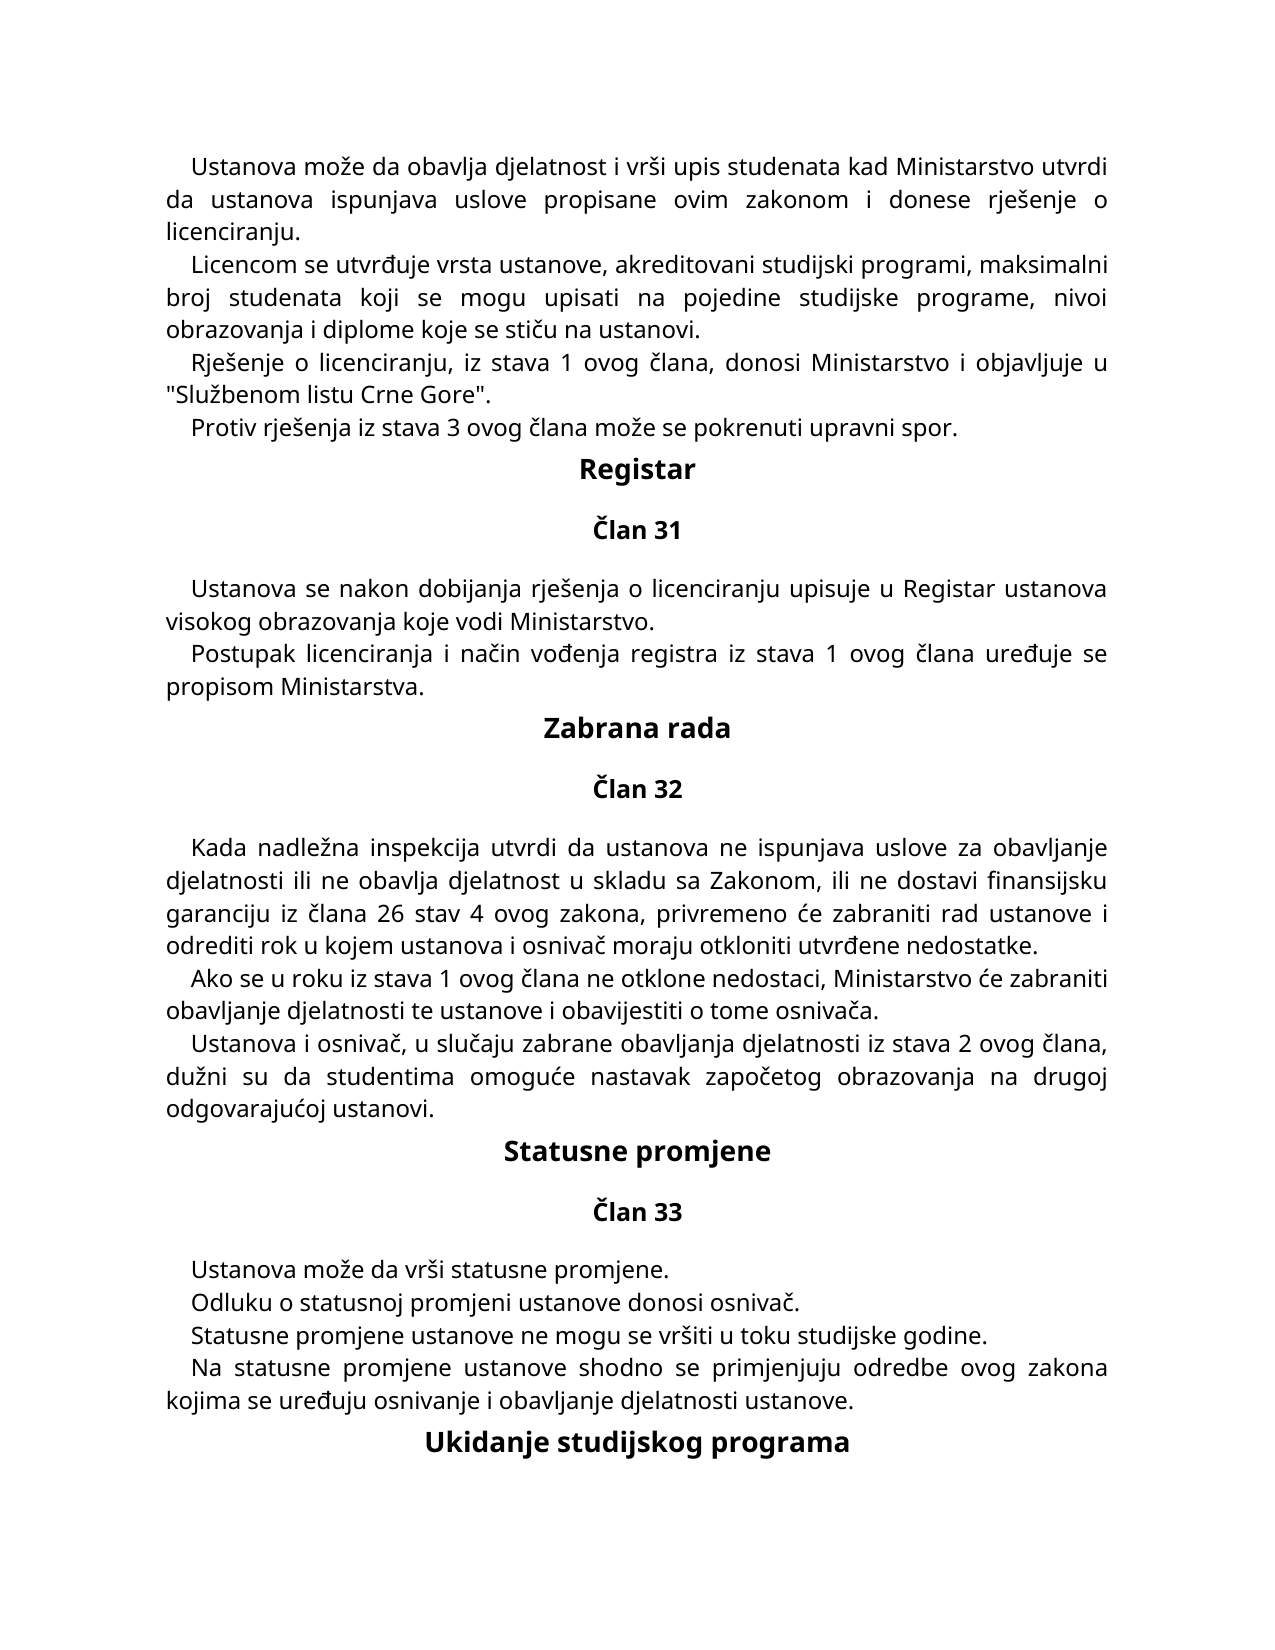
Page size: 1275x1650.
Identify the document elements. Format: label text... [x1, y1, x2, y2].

text Ukidanje studijskog programa [150, 1422, 1125, 1461]
text Zabrana rada [150, 709, 1125, 747]
text Na statusne promjene ustanove shodno se primjenjuju odredbe ovog zakona kojima se uređuju osnivanje i obavljanje djelatnosti ustanove. [166, 1351, 1109, 1416]
text Rješenje o licenciranju, iz stava 1 ovog člana, donosi Ministarstvo i objavljuje u "Službenom listu Crne Gore". [166, 346, 1109, 411]
text Ustanova i osnivač, u slučaju zabrane obavljanja djelatnosti iz stava 2 ovog člana, dužni su da studentima omoguće nastavak započetog obrazovanja na drugoj odgovarajućoj ustanovi. [166, 1027, 1109, 1124]
text Licencom se utvrđuje vrsta ustanove, akreditovani studijski programi, maksimalni broj studenata koji se mogu upisati na pojedine studijske programe, nivoi obrazovanja i diplome koje se stiču na ustanovi. [166, 248, 1109, 346]
text Postupak licenciranja i način vođenja registra iz stava 1 ovog člana uređuje se propisom Ministarstva. [166, 637, 1109, 702]
text Protiv rješenja iz stava 3 ovog člana može se pokrenuti upravni spor. [166, 411, 1109, 443]
text Ustanova može da vrši statusne promjene. [166, 1253, 1109, 1286]
text Ustanova može da obavlja djelatnost i vrši upis studenata kad Ministarstvo utvrdi da ustanova ispunjava uslove propisane ovim zakonom i donese rješenje o licenciranju. [166, 150, 1109, 248]
text Ustanova se nakon dobijanja rješenja o licenciranju upisuje u Registar ustanova visokog obrazovanja koje vodi Ministarstvo. [166, 572, 1109, 637]
text Statusne promjene ustanove ne mogu se vršiti u toku studijske godine. [166, 1318, 1109, 1351]
text Statusne promjene [150, 1131, 1125, 1169]
text Odluku o statusnoj promjeni ustanove donosi osnivač. [166, 1286, 1109, 1318]
text Član 31 [150, 513, 1125, 547]
text Član 32 [150, 772, 1125, 806]
text Ako se u roku iz stava 1 ovog člana ne otklone nedostaci, Ministarstvo će zabraniti obavljanje djelatnosti te ustanove i obavijestiti o tome osnivača. [166, 962, 1109, 1027]
text Član 33 [150, 1194, 1125, 1228]
text Kada nadležna inspekcija utvrdi da ustanova ne ispunjava uslove za obavljanje djelatnosti ili ne obavlja djelatnost u skladu sa Zakonom, ili ne dostavi finansijsku garanciju iz člana 26 stav 4 ovog zakona, privremeno će zabraniti rad ustanove i odrediti rok u kojem ustanova i osnivač moraju otkloniti utvrđene nedostatke. [166, 831, 1109, 962]
text Registar [150, 450, 1125, 488]
